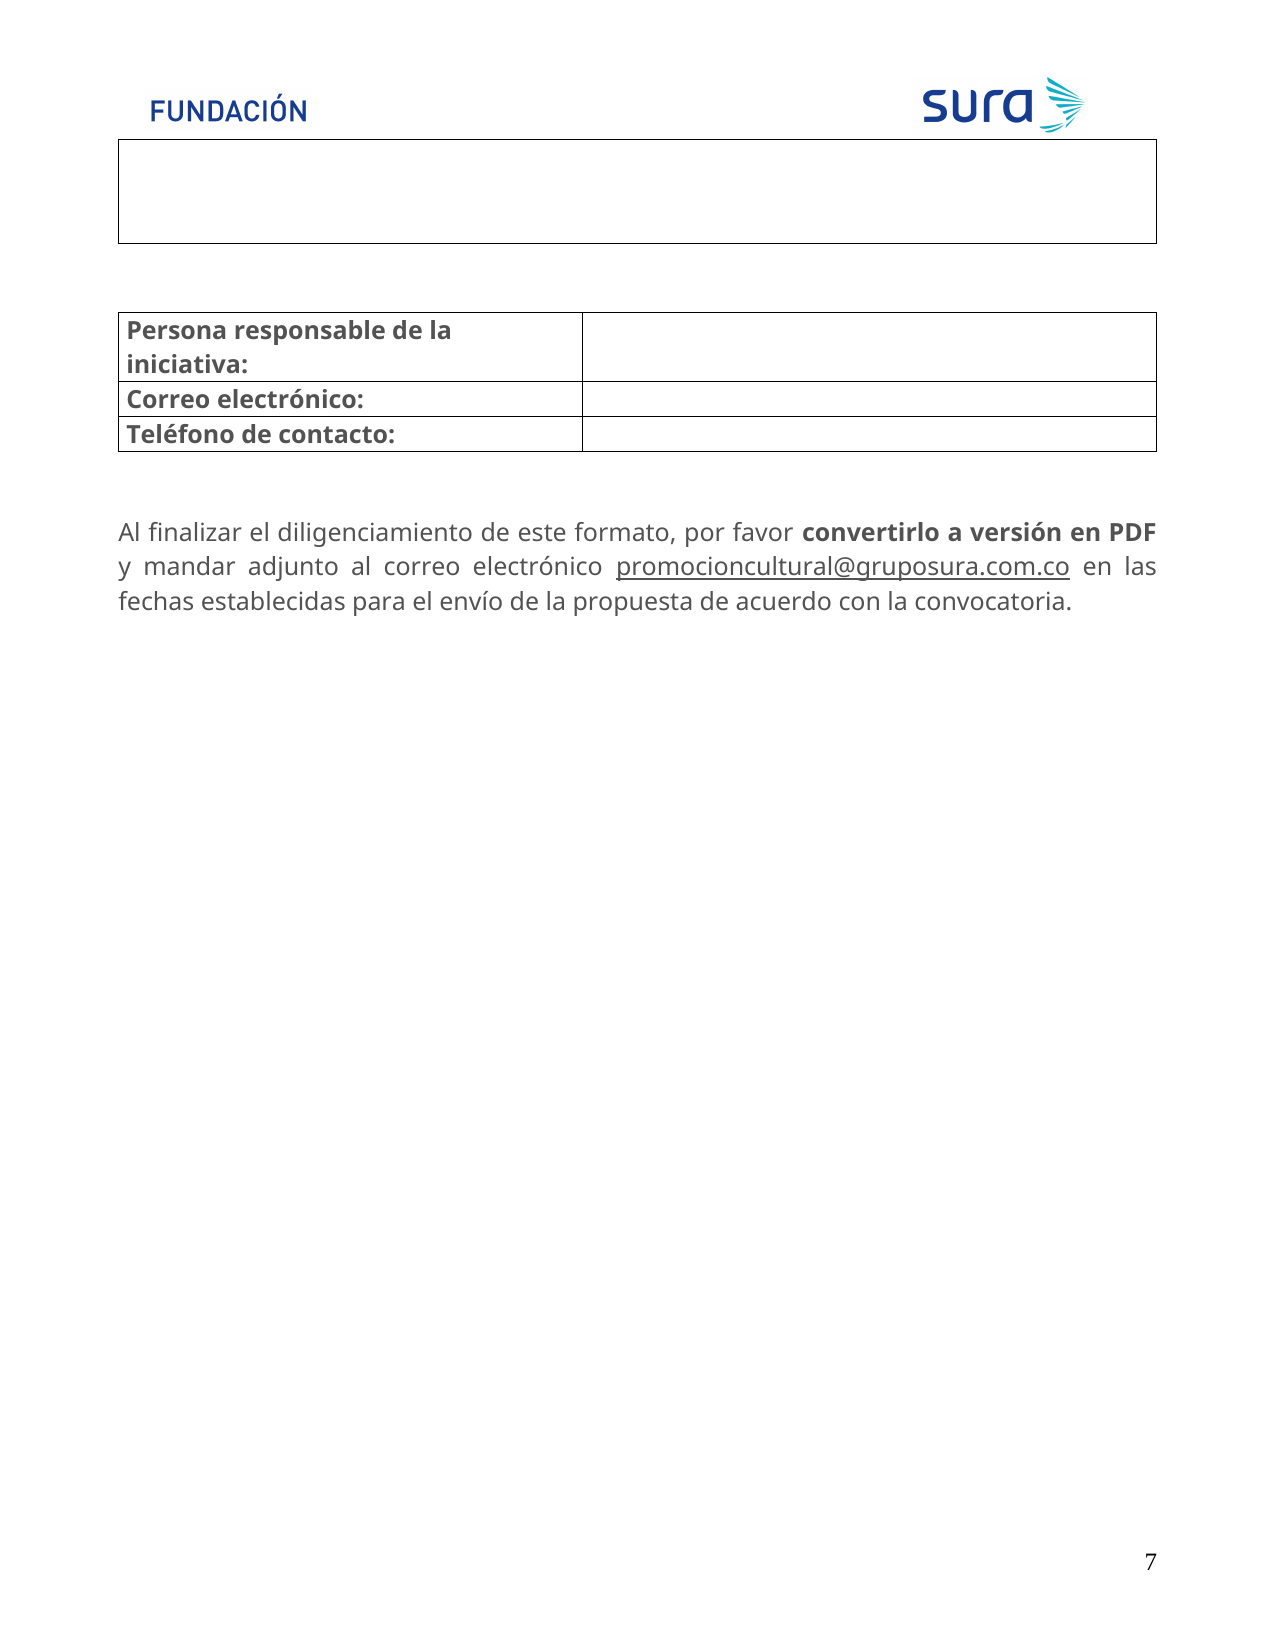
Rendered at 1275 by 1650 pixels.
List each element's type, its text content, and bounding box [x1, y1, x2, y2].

table_header [583, 313, 1156, 381]
picture [912, 75, 1089, 139]
text Al finalizar el diligenciamiento de este formato, por favor convertirlo a versión en PDF y mandar adjunto al correo electrónico promocioncultural@gruposura.com.co en las fechas establecidas para el envío de la propuesta de acuerdo con la convocatoria. [118, 515, 1157, 617]
table_header Persona responsable de la iniciativa: [119, 313, 582, 381]
picture [144, 87, 314, 133]
table_cell Correo electrónico: [119, 382, 582, 416]
table_cell [583, 382, 1156, 416]
table_cell [119, 140, 1156, 243]
table_cell Teléfono de contacto: [119, 417, 582, 451]
table_cell [583, 417, 1156, 451]
